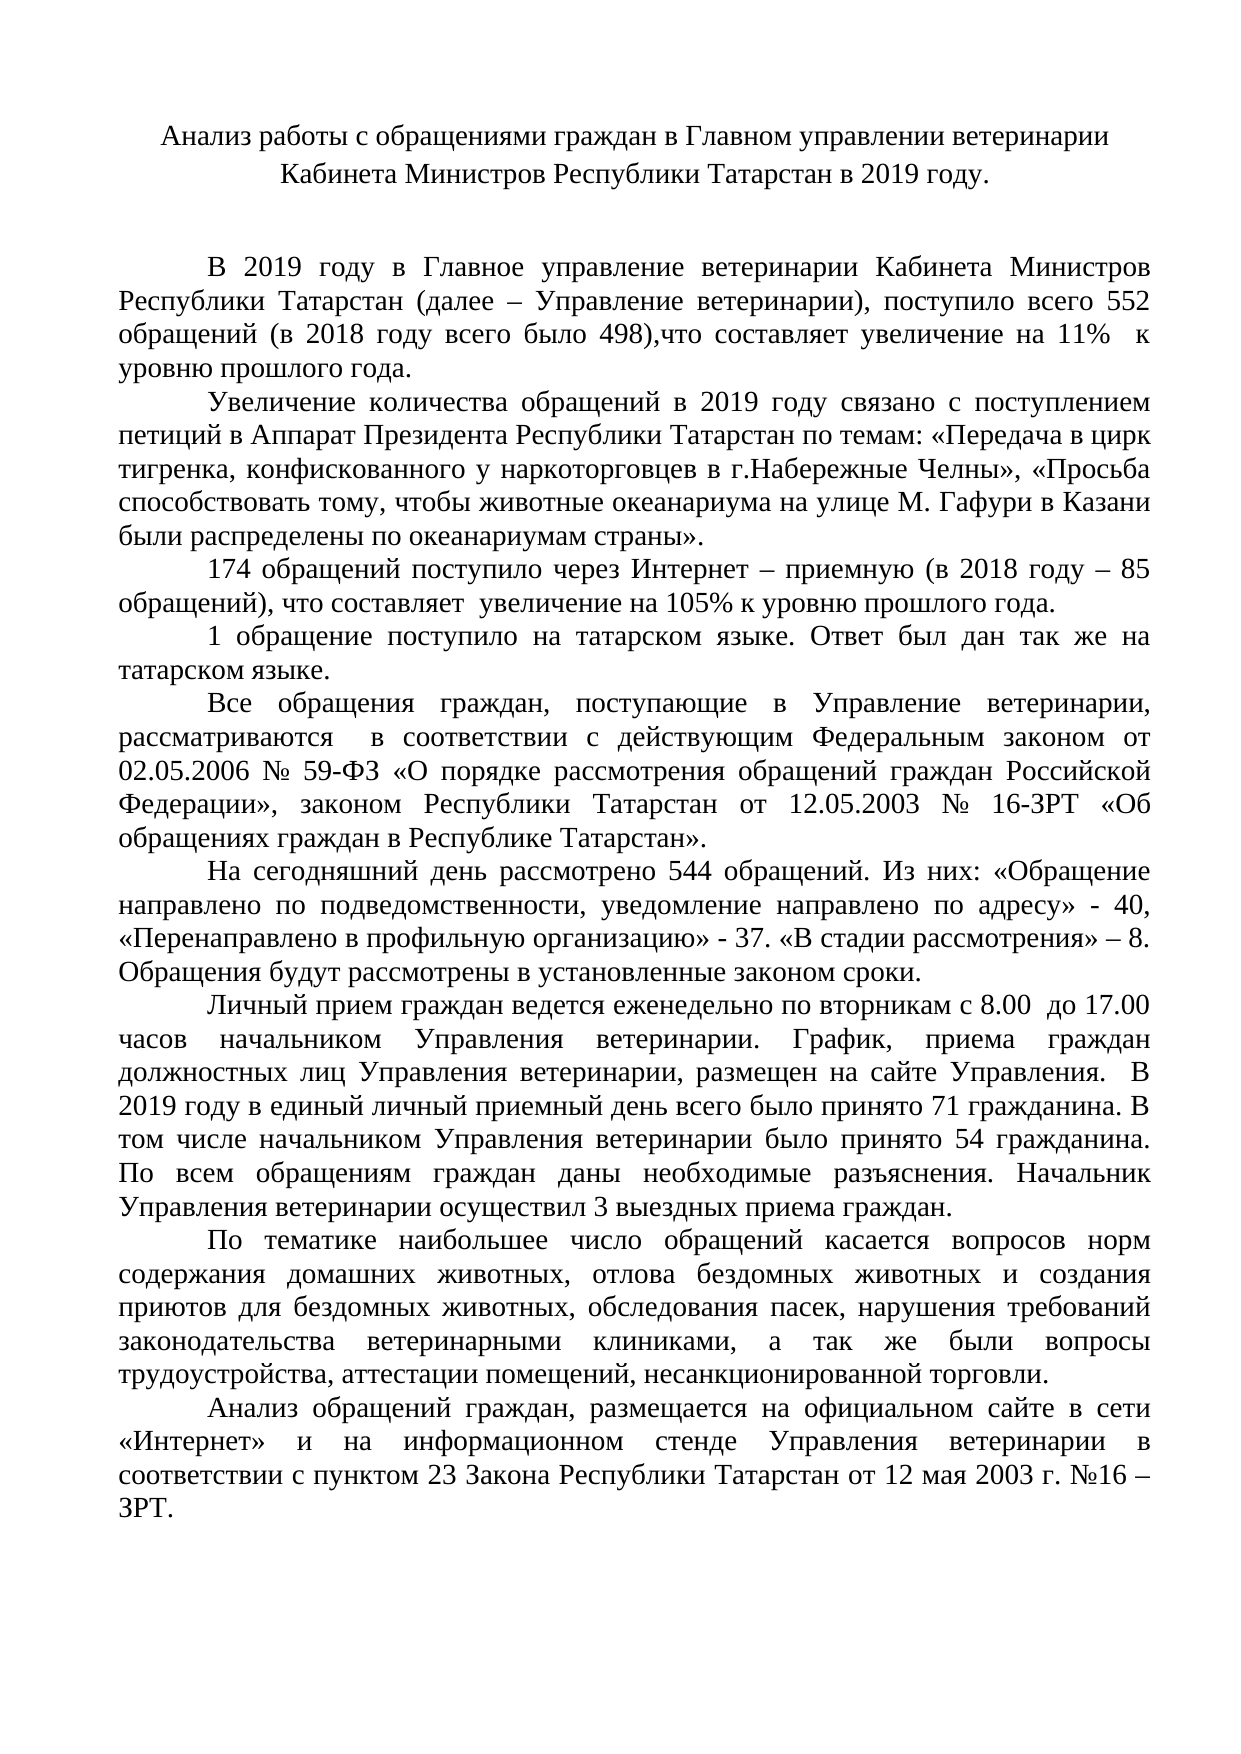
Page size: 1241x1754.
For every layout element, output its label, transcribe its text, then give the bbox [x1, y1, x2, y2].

text Все обращения граждан, поступающие в Управление ветеринарии, рассматриваются в соответствии с действующим Федеральным законом от 02.05.2006 № 59-ФЗ «О порядке рассмотрения обращений граждан Российской Федерации», законом Республики Татарстан от 12.05.2003 № 16-ЗРТ «Об обращениях граждан в Республике Татарстан». [118, 686, 1152, 853]
text Анализ работы с обращениями граждан в Главном управлении ветеринарии Кабинета Министров Республики Татарстан в 2019 году. [118, 118, 1152, 190]
text В 2019 году в Главное управление ветеринарии Кабинета Министров Республики Татарстан (далее – Управление ветеринарии), поступило всего 552 обращений (в 2018 году всего было 498),что составляет увеличение на 11% к уровню прошлого года. [118, 249, 1152, 384]
text Личный прием граждан ведется еженедельно по вторникам с 8.00 до 17.00 часов начальником Управления ветеринарии. График, приема граждан должностных лиц Управления ветеринарии, размещен на сайте Управления. В 2019 году в единый личный приемный день всего было принято 71 гражданина. В том числе начальником Управления ветеринарии было принято 54 гражданина. По всем обращениям граждан даны необходимые разъяснения. Начальник Управления ветеринарии осуществил 3 выездных приема граждан. [118, 987, 1152, 1222]
text Анализ обращений граждан, размещается на официальном сайте в сети «Интернет» и на информационном стенде Управления ветеринарии в соответствии с пунктом 23 Закона Республики Татарстан от 12 мая 2003 г. №16 – ЗРТ. [118, 1390, 1152, 1524]
text Увеличение количества обращений в 2019 году связано с поступлением петиций в Аппарат Президента Республики Татарстан по темам: «Передача в цирк тигренка, конфискованного у наркоторговцев в г.Набережные Челны», «Просьба способствовать тому, чтобы животные океанариума на улице М. Гафури в Казани были распределены по океанариумам страны». [118, 384, 1152, 551]
text 1 обращение поступило на татарском языке. Ответ был дан так же на татарском языке. [118, 618, 1152, 686]
text На сегодняшний день рассмотрено 544 обращений. Из них: «Обращение направлено по подведомственности, уведомление направлено по адресу» - 40, «Перенаправлено в профильную организацию» - 37. «В стадии рассмотрения» – 8. Обращения будут рассмотрены в установленные законом сроки. [118, 853, 1152, 987]
text 174 обращений поступило через Интернет – приемную (в 2018 году – 85 обращений), что составляет увеличение на 105% к уровню прошлого года. [118, 551, 1152, 618]
text По тематике наибольшее число обращений касается вопросов норм содержания домашних животных, отлова бездомных животных и создания приютов для бездомных животных, обследования пасек, нарушения требований законодательства ветеринарными клиниками, а так же были вопросы трудоустройства, аттестации помещений, несанкционированной торговли. [118, 1222, 1152, 1390]
